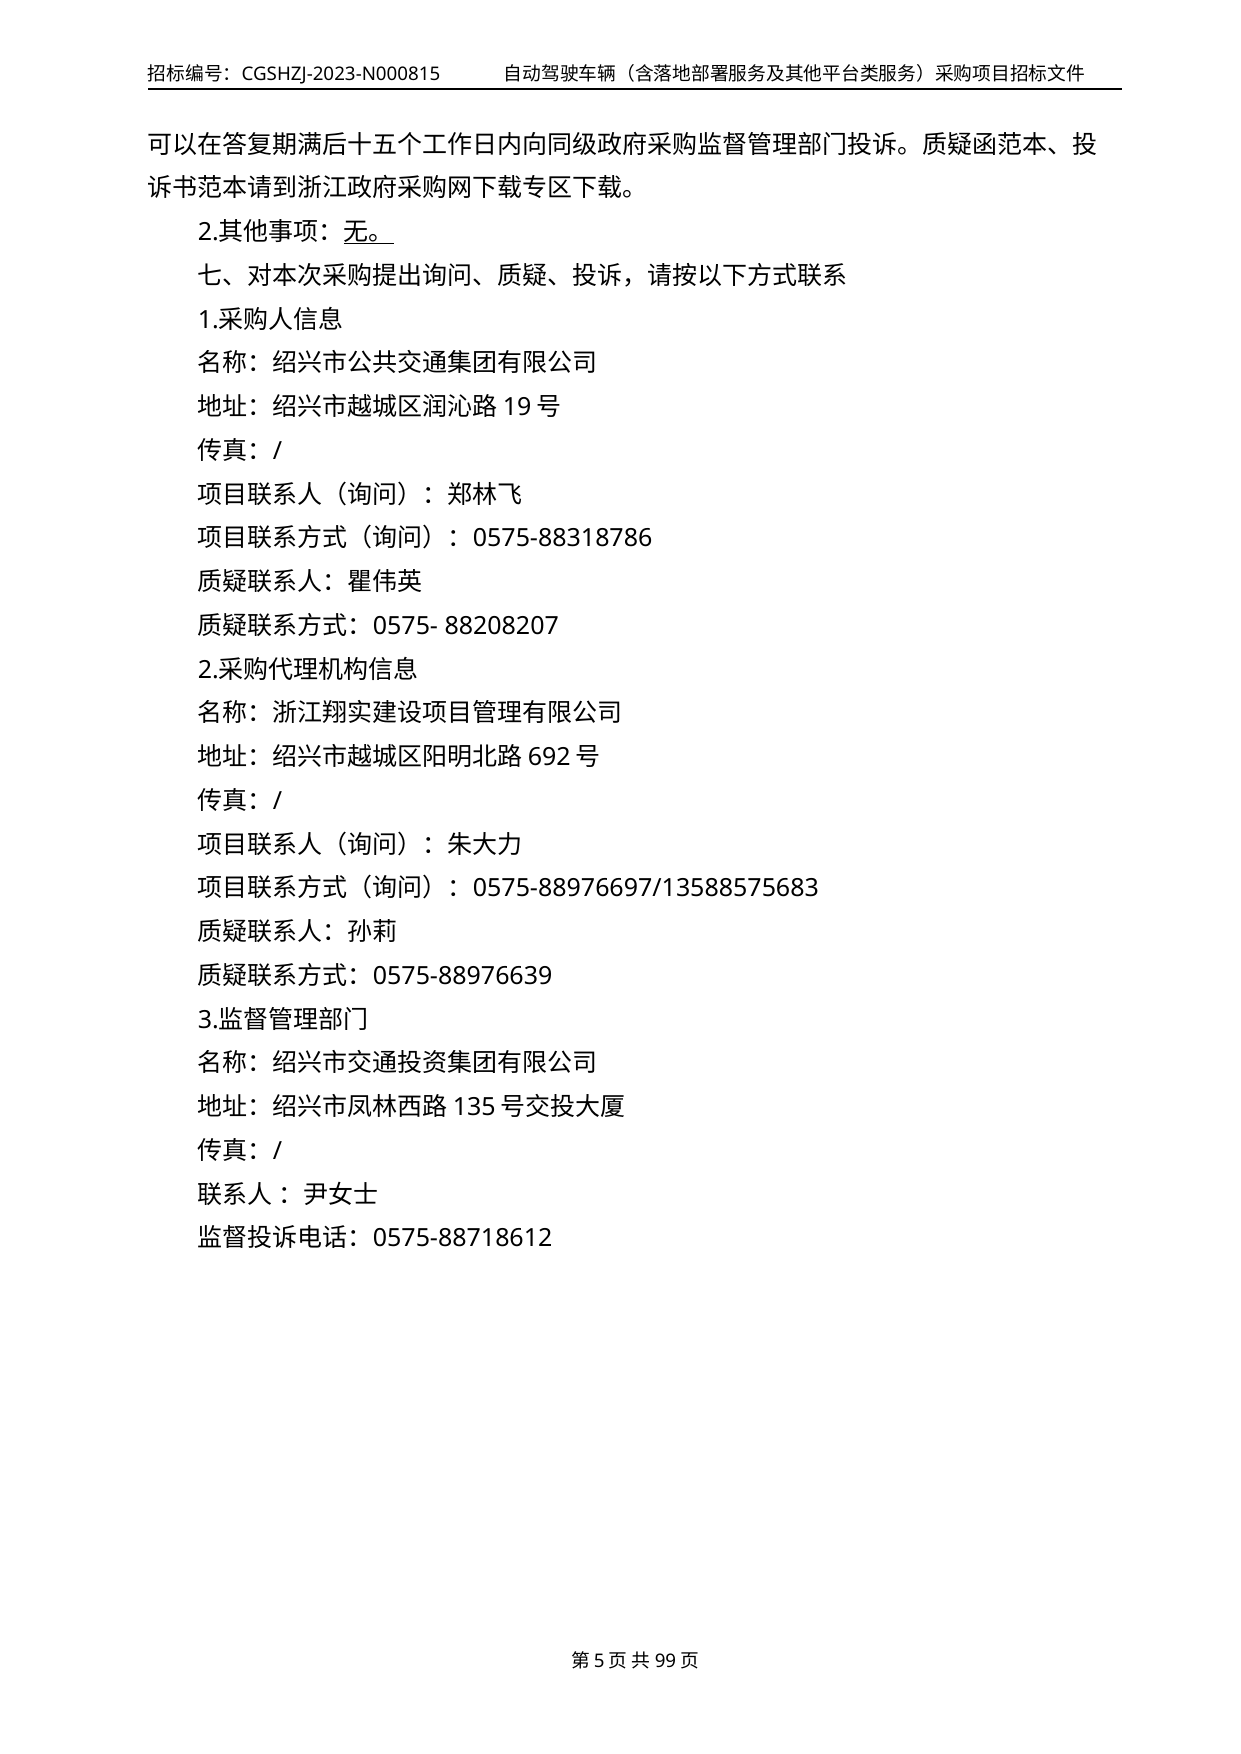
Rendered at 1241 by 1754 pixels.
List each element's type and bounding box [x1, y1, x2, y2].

table_header [148, 118, 1122, 1256]
